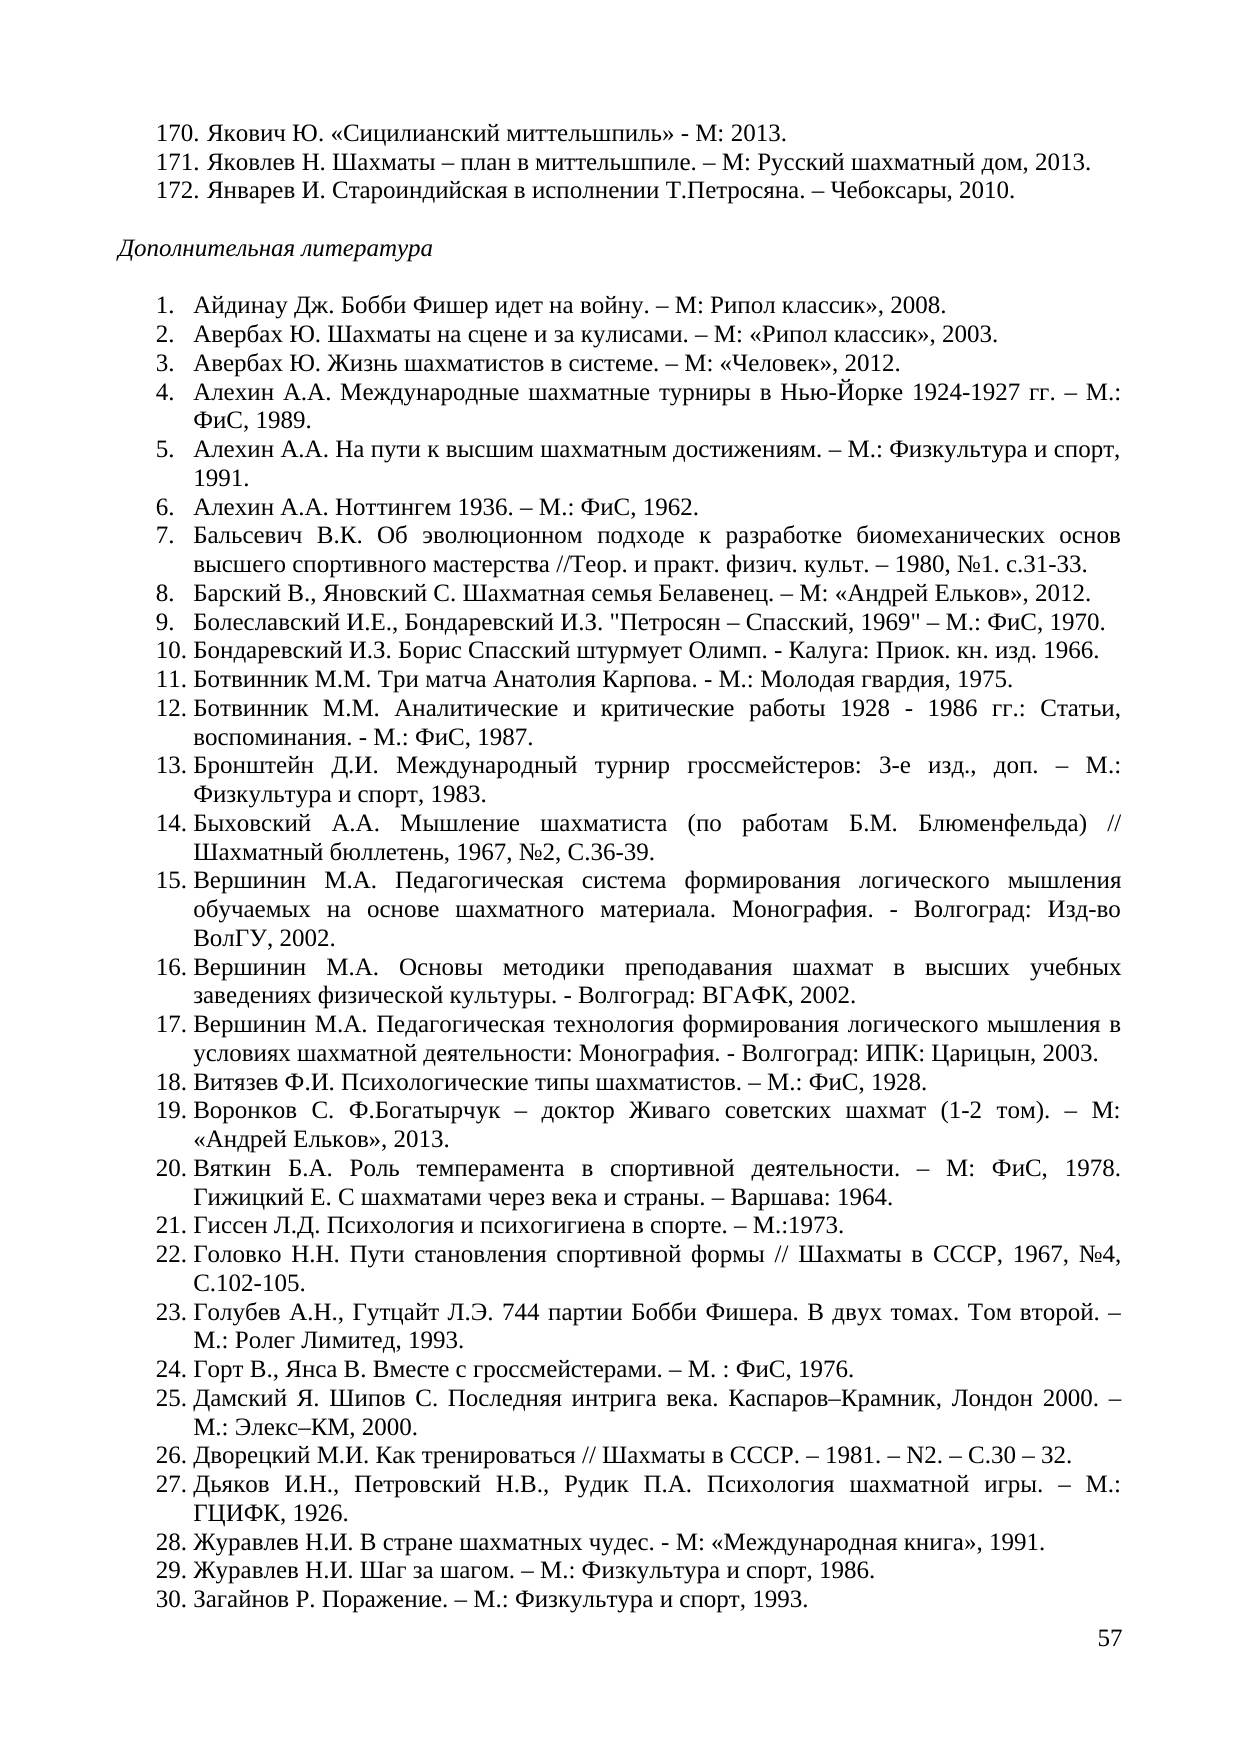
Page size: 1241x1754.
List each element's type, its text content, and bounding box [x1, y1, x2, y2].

list Дамский Я. Шипов С. Последняя интрига века. Каспаров–Крамник, Лондон 2000. – М.: Элекс–КМ, 2000. [156, 1383, 1122, 1441]
list Дворецкий М.И. Как тренироваться // Шахматы в СССР. – 1981. – N2. – C.30 – 32. [156, 1441, 1122, 1469]
list Витязев Ф.И. Психологические типы шахматистов. – М.: ФиС, 1928. [156, 1067, 1122, 1096]
list Гиссен Л.Д. Психология и психогигиена в спорте. – М.:1973. [156, 1211, 1122, 1239]
list Журавлев Н.И. Шаг за шагом. – М.: Физкультура и спорт, 1986. [156, 1556, 1122, 1584]
list Вершинин М.А. Основы методики преподавания шахмат в высших учебных заведениях физической культуры. - Волгоград: ВГАФК, 2002. [156, 952, 1122, 1009]
list Бронштейн Д.И. Международный турнир гроссмейстеров: 3-е изд., доп. – М.: Физкультура и спорт, 1983. [156, 751, 1122, 808]
list Воронков С. Ф.Богатырчук – доктор Живаго советских шахмат (1-2 том). – М: «Андрей Ельков», 2013. [156, 1096, 1122, 1153]
list Голубев А.Н., Гутцайт Л.Э. 744 партии Бобби Фишера. В двух томах. Том второй. – М.: Ролег Лимитед, 1993. [156, 1297, 1122, 1354]
list Бондаревский И.З. Борис Спасский штурмует Олимп. - Калуга: Приок. кн. изд. 1966. [156, 636, 1122, 664]
list Загайнов Р. Поражение. – М.: Физкультура и спорт, 1993. [156, 1584, 1122, 1613]
list Январев И. Староиндийская в исполнении Т.Петросяна. – Чебоксары, 2010. [156, 176, 1122, 204]
text Дополнительная литература [118, 233, 1122, 262]
list Журавлев Н.И. В стране шахматных чудес. - М: «Международная книга», 1991. [156, 1527, 1122, 1556]
list Дьяков И.Н., Петровский Н.В., Рудик П.А. Психология шахматной игры. – М.: ГЦИФК, 1926. [156, 1469, 1122, 1527]
list Барский В., Яновский С. Шахматная семья Белавенец. – М: «Андрей Ельков», 2012. [156, 578, 1122, 607]
list Вершинин М.А. Педагогическая технология формирования логического мышления в условиях шахматной деятельности: Монография. - Волгоград: ИПК: Царицын, 2003. [156, 1009, 1122, 1067]
list Быховский А.А. Мышление шахматиста (по работам Б.М. Блюменфельда) // Шахматный бюллетень, 1967, №2, С.36-39. [156, 808, 1122, 866]
list Яковлев Н. Шахматы – план в миттельшпиле. – М: Русский шахматный дом, 2013. [156, 147, 1122, 176]
list Алехин А.А. На пути к высшим шахматным достижениям. – М.: Физкультура и спорт, 1991. [156, 434, 1122, 492]
list Горт В., Янса В. Вместе с гроссмейстерами. – М. : ФиС, 1976. [156, 1354, 1122, 1383]
list Бальсевич В.К. Об эволюционном подходе к разработке биомеханических основ высшего спортивного мастерства //Теор. и практ. физич. культ. – 1980, №1. с.31-33. [156, 521, 1122, 578]
list Алехин А.А. Международные шахматные турниры в Нью-Йорке 1924-1927 гг. – М.: ФиС, 1989. [156, 377, 1122, 434]
list Авербах Ю. Шахматы на сцене и за кулисами. – М: «Рипол классик», 2003. [156, 319, 1122, 348]
list Алехин А.А. Ноттингем 1936. – М.: ФиС, 1962. [156, 492, 1122, 521]
list Авербах Ю. Жизнь шахматистов в системе. – М: «Человек», 2012. [156, 348, 1122, 377]
list Вершинин М.А. Педагогическая система формирования логического мышления обучаемых на основе шахматного материала. Монография. - Волгоград: Изд-во ВолГУ, 2002. [156, 866, 1122, 952]
list Болеславский И.Е., Бондаревский И.З. "Петросян – Спасский, 1969" – М.: ФиС, 1970. [156, 607, 1122, 636]
list Головко Н.Н. Пути становления спортивной формы // Шахматы в СССР, 1967, №4, С.102-105. [156, 1239, 1122, 1297]
list Ботвинник М.М. Три матча Анатолия Карпова. - М.: Молодая гвардия, 1975. [156, 664, 1122, 693]
list Ботвинник М.М. Аналитические и критические работы 1928 - 1986 гг.: Статьи, воспоминания. - М.: ФиС, 1987. [156, 693, 1122, 751]
list Айдинау Дж. Бобби Фишер идет на войну. – М: Рипол классик», 2008. [156, 291, 1122, 319]
list Якович Ю. «Сицилианский миттельшпиль» - М: 2013. [156, 118, 1122, 147]
list Вяткин Б.А. Роль темперамента в спортивной деятельности. – М: ФиС, 1978. Гижицкий Е. С шахматами через века и страны. – Варшава: 1964. [156, 1153, 1122, 1211]
